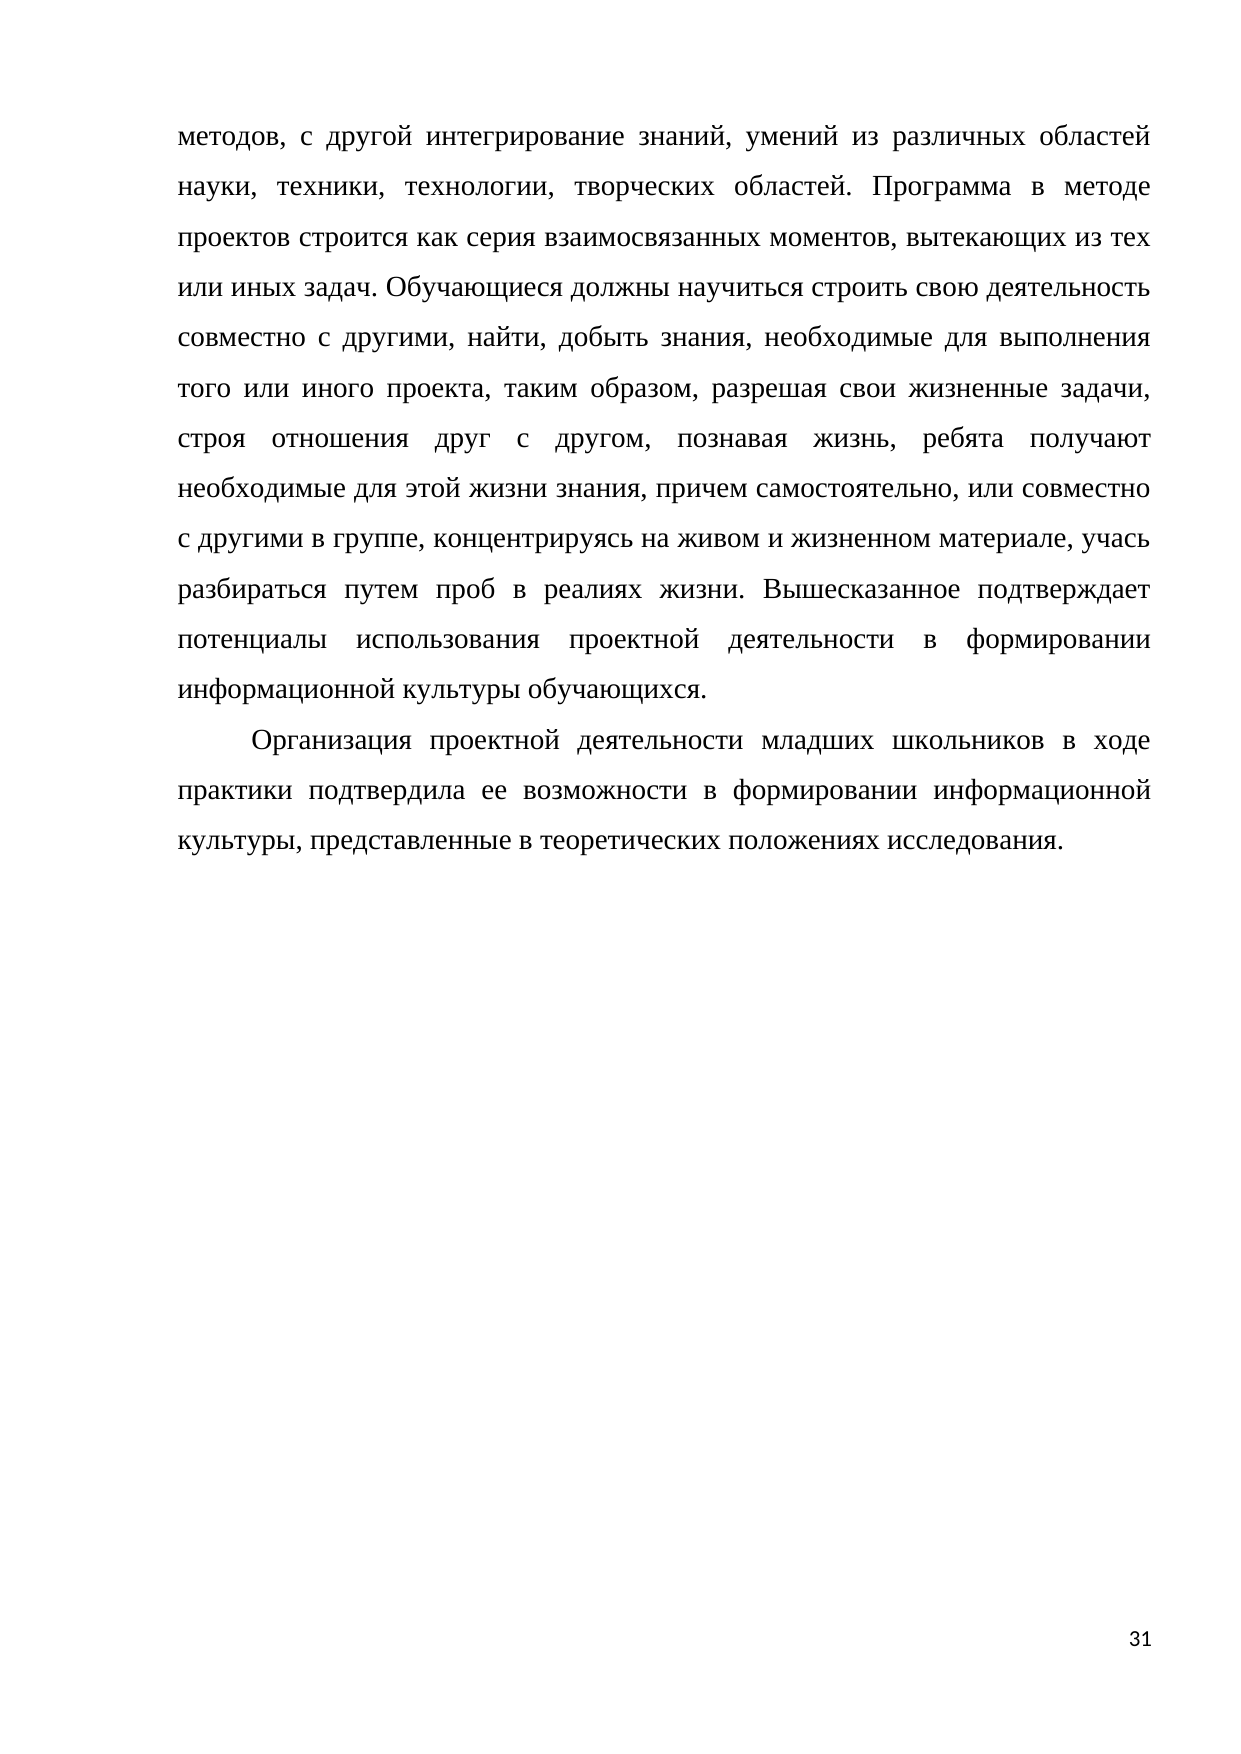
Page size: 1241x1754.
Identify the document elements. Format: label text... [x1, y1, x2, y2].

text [177, 118, 1152, 705]
text Организация проектной деятельности младших школьников в ходе практики подтвердила ее возможности в формировании информационной культуры, представленные в теоретических положениях исследования. [177, 722, 1152, 856]
